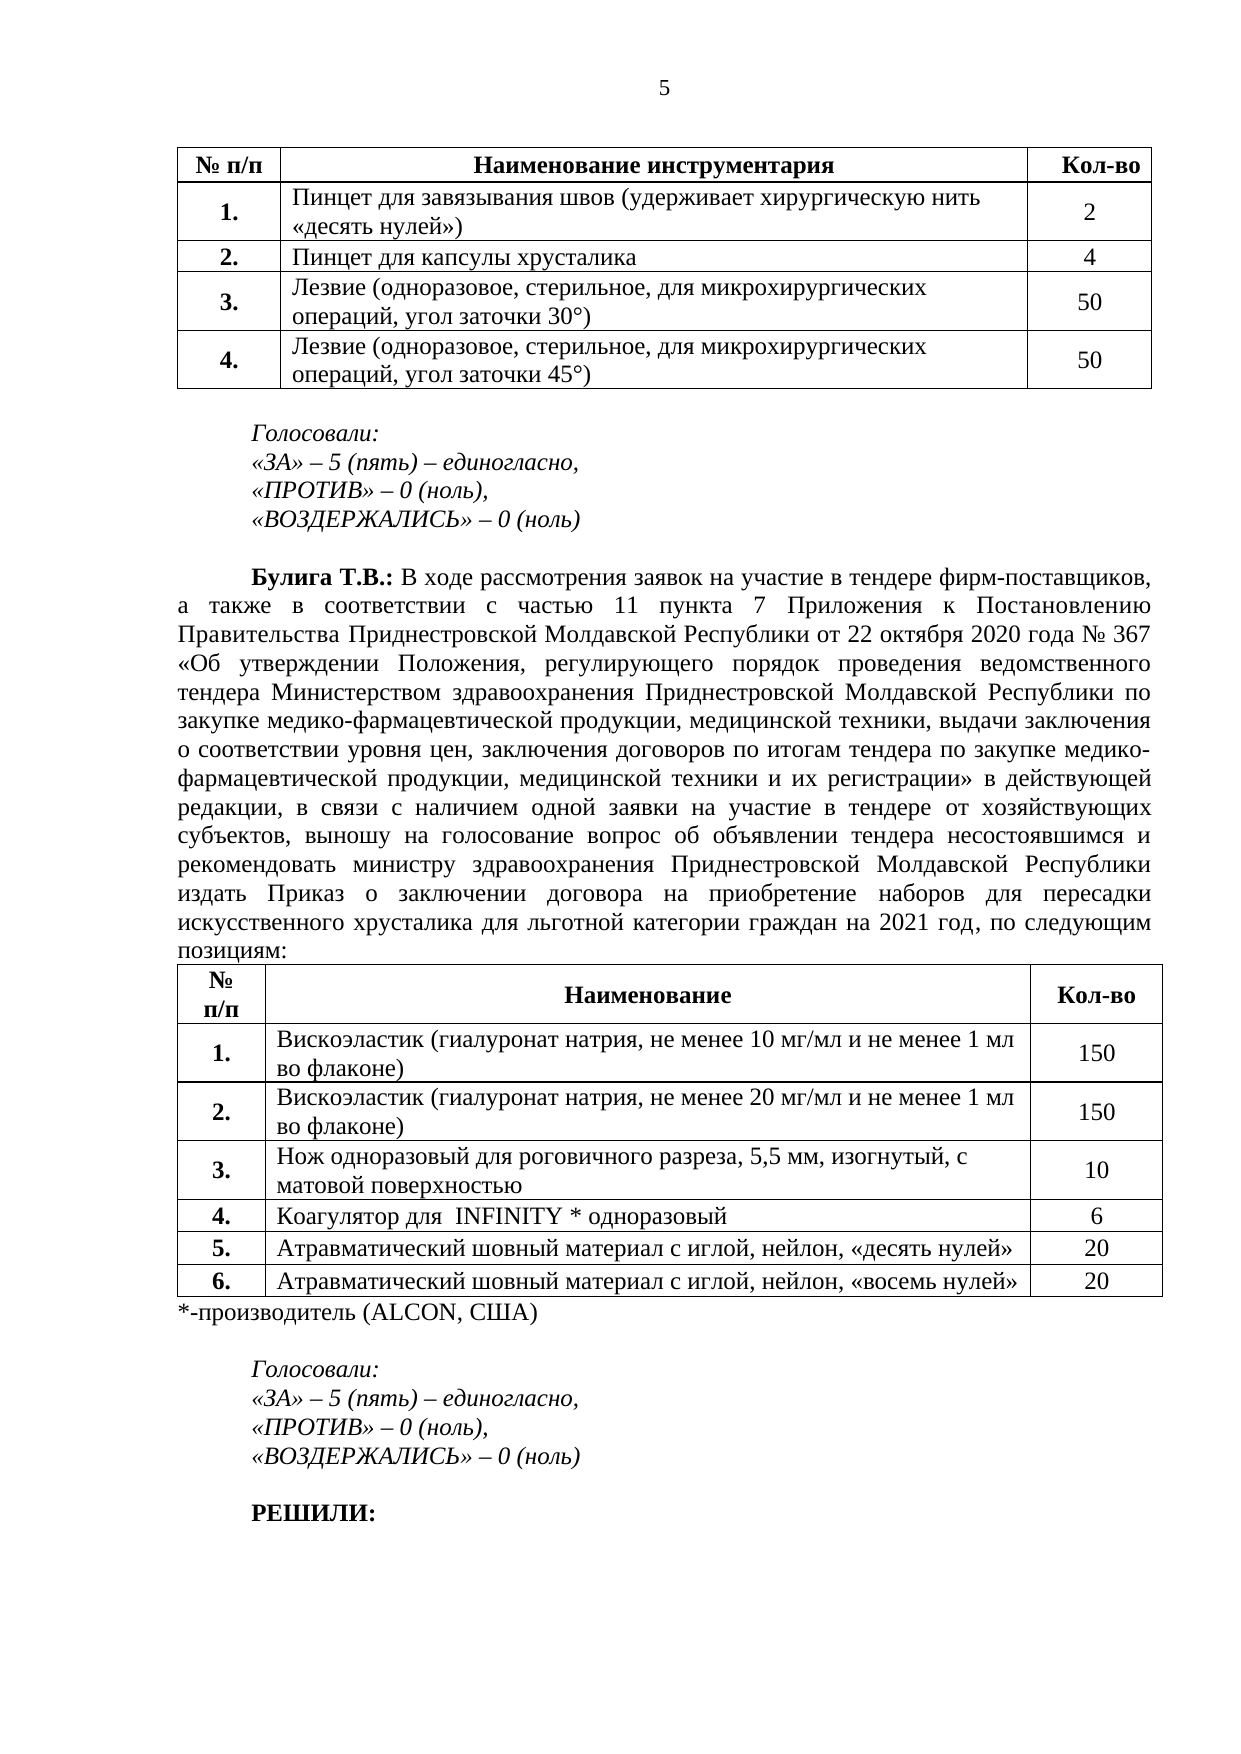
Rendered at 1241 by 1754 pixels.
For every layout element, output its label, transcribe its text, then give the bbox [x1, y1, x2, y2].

text «ВОЗДЕРЖАЛИСЬ» – 0 (ноль) [177, 1441, 1152, 1469]
table_cell 4. [178, 1200, 265, 1231]
text «ЗА» – 5 (пять) – единогласно, [177, 447, 1152, 476]
text РЕШИЛИ: [177, 1498, 1152, 1527]
table_cell 2. [178, 1083, 265, 1140]
table_cell 2 [1028, 183, 1151, 240]
table_cell 6. [178, 1265, 265, 1296]
table_cell 10 [1031, 1141, 1162, 1198]
table_header Наименование инструментария [281, 148, 1027, 181]
table_cell 6 [1031, 1200, 1162, 1231]
table_cell 4 [1028, 241, 1151, 271]
table_cell 150 [1031, 1024, 1162, 1081]
table_cell Пинцет для завязывания швов (удерживает хирургическую нить «десять нулей») [281, 183, 1027, 240]
text Булига Т.В.: В ходе рассмотрения заявок на участие в тендере фирм-поставщиков, а также в соответствии с частью 11 пункта 7 Приложения к Постановлению Правительства Приднестровской Молдавской Республики от 22 октября 2020 года № 367 «Об утверждении Положения, регулирующего порядок проведения ведомственного тендера Министерством здравоохранения Приднестровской Молдавской Республики по закупке медико-фармацевтической продукции, медицинской техники, выдачи заключения о соответствии уровня цен, заключения договоров по итогам тендера по закупке медико-фармацевтической продукции, медицинской техники и их регистрации» в действующей редакции, в связи с наличием одной заявки на участие в тендере от хозяйствующих субъектов, выношу на голосование вопрос об объявлении тендера несостоявшимся и рекомендовать министру здравоохранения Приднестровской Молдавской Республики издать Приказ о заключении договора на приобретение наборов для пересадки искусственного хрусталика для льготной категории граждан на 2021 год, по следующим позициям: [177, 562, 1152, 648]
table_cell Нож одноразовый для роговичного разреза, 5,5 мм, изогнутый, с матовой поверхностью [266, 1141, 1030, 1198]
table_cell 1. [178, 1024, 265, 1081]
table_header № п/п [178, 148, 280, 181]
table_cell 50 [1028, 272, 1151, 330]
table_cell 3. [178, 272, 280, 330]
table_cell Коагулятор для INFINITY * одноразовый [266, 1200, 1030, 1231]
table_cell Атравматический шовный материал с иглой, нейлон, «десять нулей» [266, 1232, 1030, 1263]
table_cell 2. [178, 241, 280, 271]
table_cell 1. [178, 183, 280, 240]
text «ЗА» – 5 (пять) – единогласно, [177, 1383, 1152, 1412]
table_cell Пинцет для капсулы хрусталика [281, 241, 1027, 271]
table_cell 5. [178, 1232, 265, 1263]
table_cell Вискоэластик (гиалуронат натрия, не менее 20 мг/мл и не менее 1 мл во флаконе) [266, 1083, 1030, 1140]
table_header Кол-во [1028, 148, 1151, 181]
text «ПРОТИВ» – 0 (ноль), [177, 476, 1152, 504]
text «ПРОТИВ» – 0 (ноль), [177, 1412, 1152, 1441]
table_cell Вискоэластик (гиалуронат натрия, не менее 10 мг/мл и не менее 1 мл во флаконе) [266, 1024, 1030, 1081]
text Голосовали: [177, 418, 1152, 447]
text *-производитель (ALCON, США) [177, 1297, 1152, 1326]
table_cell 50 [1028, 331, 1151, 388]
table_cell 3. [178, 1141, 265, 1198]
table_header № п/п [178, 965, 265, 1023]
table_cell Лезвие (одноразовое, стерильное, для микрохирургических операций, угол заточки 30°) [281, 272, 1027, 330]
text Булига Т.В.: В ходе рассмотрения заявок на участие в тендере фирм-поставщиков, а также в соответствии с частью 11 пункта 7 Приложения к Постановлению Правительства Приднестровской Молдавской Республики от 22 октября 2020 года № 367 «Об утверждении Положения, регулирующего порядок проведения ведомственного тендера Министерством здравоохранения Приднестровской Молдавской Республики по закупке медико-фармацевтической продукции, медицинской техники, выдачи заключения о соответствии уровня цен, заключения договоров по итогам тендера по закупке медико-фармацевтической продукции, медицинской техники и их регистрации» в действующей редакции, в связи с наличием одной заявки на участие в тендере от хозяйствующих субъектов, выношу на голосование вопрос об объявлении тендера несостоявшимся и рекомендовать министру здравоохранения Приднестровской Молдавской Республики издать Приказ о заключении договора на приобретение наборов для пересадки искусственного хрусталика для льготной категории граждан на 2021 год, по следующим позициям: [177, 763, 1152, 964]
text Голосовали: [177, 1354, 1152, 1383]
table_cell Атравматический шовный материал с иглой, нейлон, «восемь нулей» [266, 1265, 1030, 1296]
table_header Наименование [266, 965, 1030, 1023]
table_cell 150 [1031, 1083, 1162, 1140]
table_cell 4. [178, 331, 280, 388]
table_cell Лезвие (одноразовое, стерильное, для микрохирургических операций, угол заточки 45°) [281, 331, 1027, 388]
table_cell 20 [1031, 1232, 1162, 1263]
table_cell 20 [1031, 1265, 1162, 1296]
table_header Кол-во [1031, 965, 1162, 1023]
text «ВОЗДЕРЖАЛИСЬ» – 0 (ноль) [177, 504, 1152, 533]
